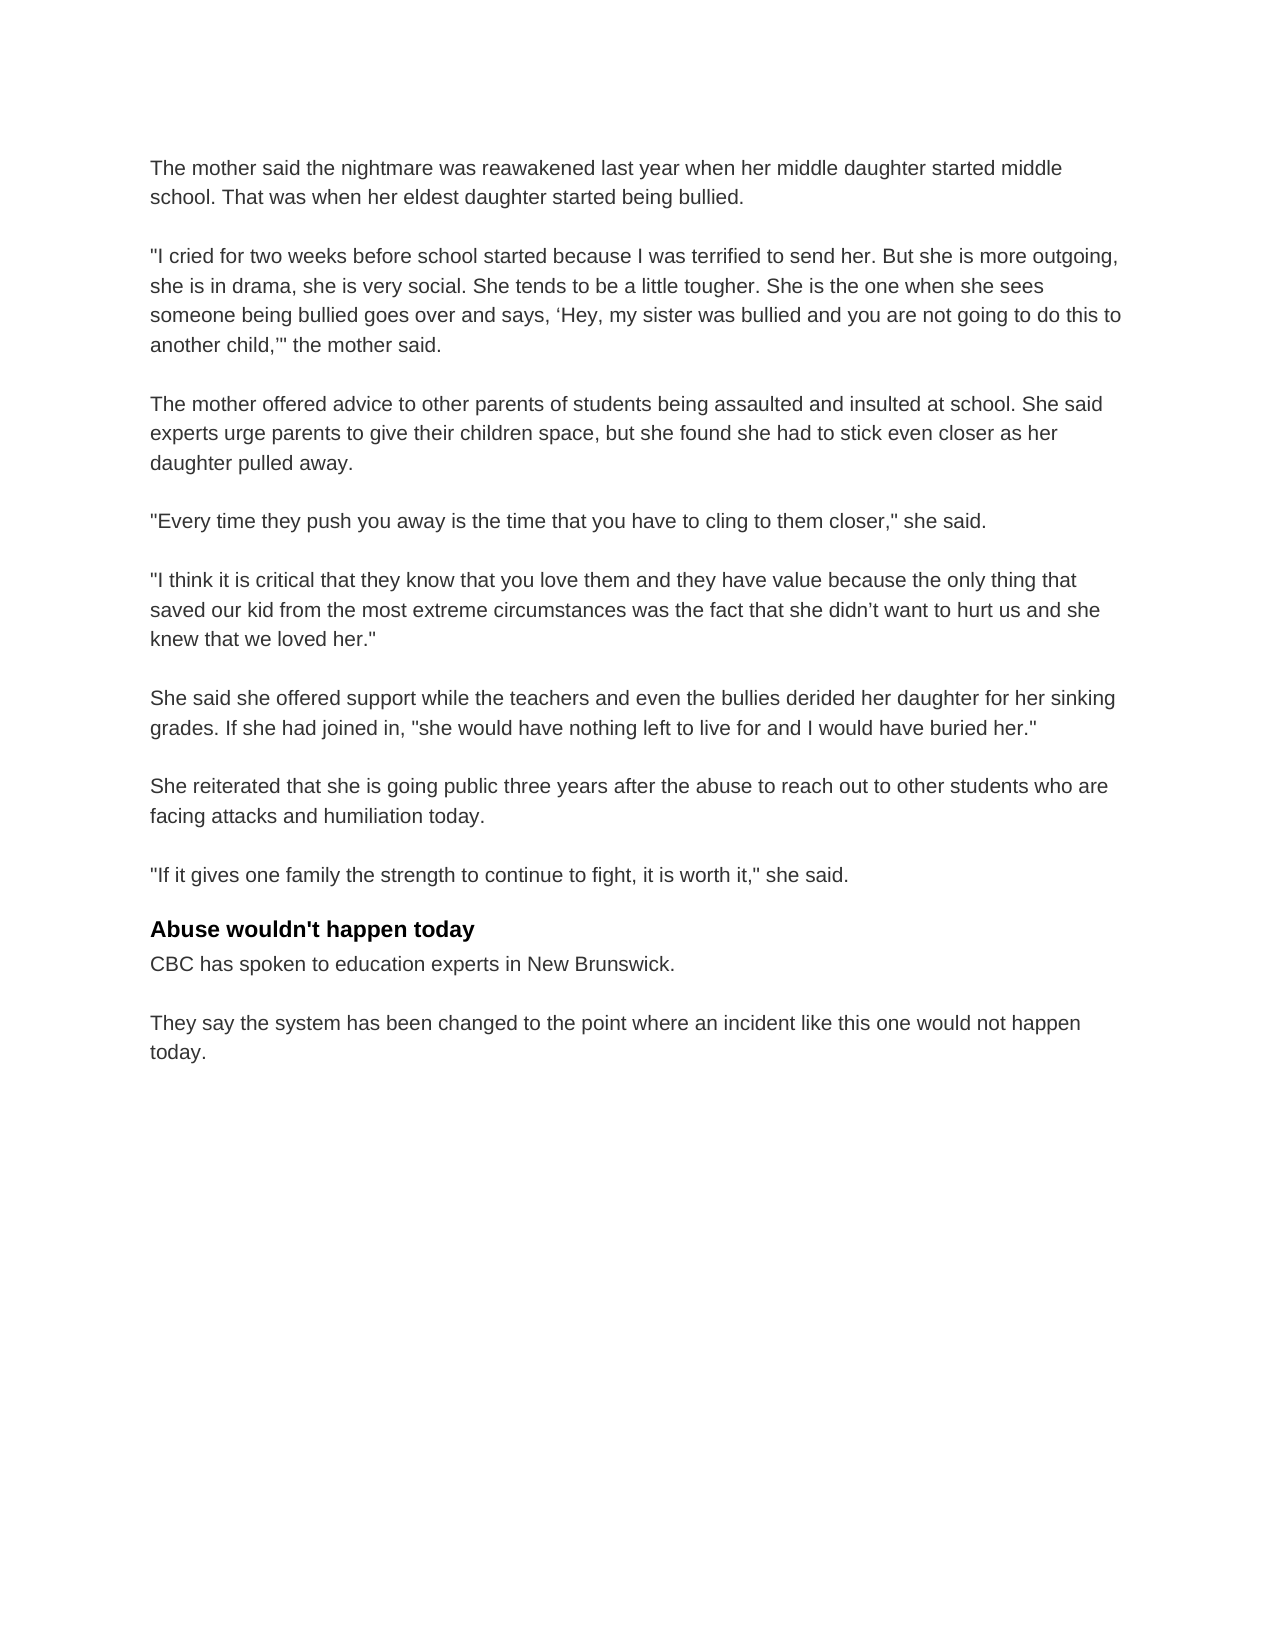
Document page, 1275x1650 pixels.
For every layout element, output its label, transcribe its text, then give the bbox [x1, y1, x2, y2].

text She reiterated that she is going public three years after the abuse to reach out to other students who are facing attacks and humiliation today. [150, 769, 1125, 828]
text "I think it is critical that they know that you love them and they have value because the only thing that saved our kid from the most extreme circumstances was the fact that she didn’t want to hurt us and she knew that we loved her." [150, 562, 1125, 651]
subtitle Abuse wouldn't happen today [150, 916, 1125, 942]
text CBC has spoken to education experts in New Brunswick. [150, 946, 1125, 976]
text The mother said the nightmare was reawakened last year when her middle daughter started middle school. That was when her eldest daughter started being bullied. [150, 150, 1125, 209]
text The mother offered advice to other parents of students being assaulted and insulted at school. She said experts urge parents to give their children space, but she found she had to stick even closer as her daughter pulled away. [150, 386, 1125, 474]
text "If it gives one family the strength to continue to fight, it is worth it," she said. [150, 857, 1125, 887]
text They say the system has been changed to the point where an incident like this one would not happen today. [150, 1005, 1125, 1064]
text She said she offered support while the teachers and even the bullies derided her daughter for her sinking grades. If she had joined in, "she would have nothing left to live for and I would have buried her." [150, 680, 1125, 739]
text "I cried for two weeks before school started because I was terrified to send her. But she is more outgoing, she is in drama, she is very social. She tends to be a little tougher. She is the one when she sees someone being bullied goes over and says, ‘Hey, my sister was bullied and you are not going to do this to another child,’" the mother said. [150, 238, 1125, 357]
text "Every time they push you away is the time that you have to cling to them closer," she said. [150, 504, 1125, 533]
